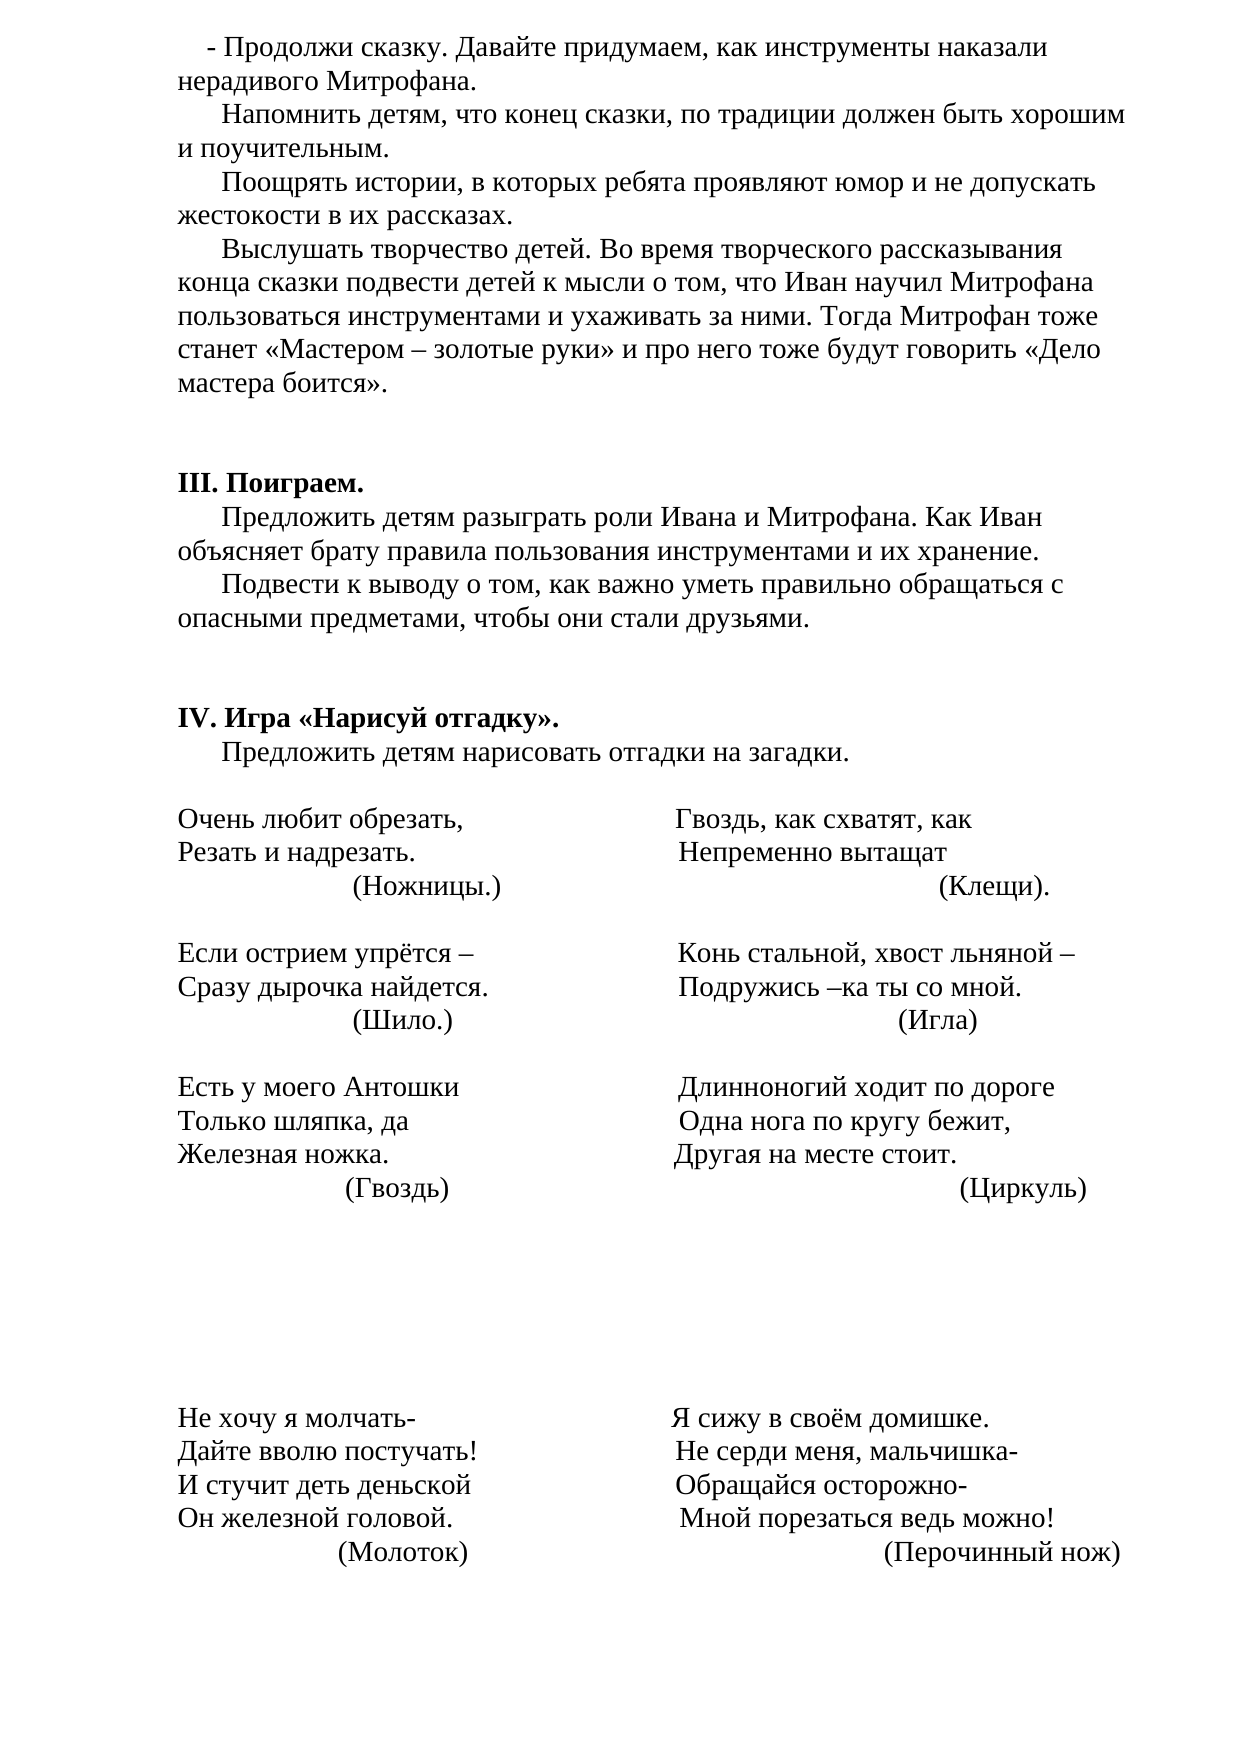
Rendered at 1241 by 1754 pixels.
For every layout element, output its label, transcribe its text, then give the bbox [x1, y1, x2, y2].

text Есть у моего Антошки Длинноногий ходит по дороге [177, 1069, 1146, 1103]
text (Молоток) (Перочинный нож) [177, 1534, 1146, 1568]
text Если острием упрётся – Конь стальной, хвост льняной – [177, 935, 1146, 969]
text Дайте вволю постучать! Не серди меня, мальчишка- [177, 1433, 1146, 1467]
text Подвести к выводу о том, как важно уметь правильно обращаться с опасными предметами, чтобы они стали друзьями. [177, 566, 1146, 633]
text Резать и надрезать. Непременно вытащат [177, 834, 1146, 868]
text Выслушать творчество детей. Во время творческого рассказывания конца сказки подвести детей к мысли о том, что Иван научил Митрофана пользоваться инструментами и ухаживать за ними. Тогда Митрофан тоже станет «Мастером – золотые руки» и про него тоже будут говорить «Дело мастера боится». [177, 231, 1146, 398]
text IV. Игра «Нарисуй отгадку». [177, 700, 1146, 734]
text Предложить детям нарисовать отгадки на загадки. [177, 734, 1146, 767]
text И стучит деть деньской Обращайся осторожно- [177, 1467, 1146, 1501]
text Напомнить детям, что конец сказки, по традиции должен быть хорошим и поучительным. [177, 97, 1146, 164]
text - Продолжи сказку. Давайте придумаем, как инструменты наказали нерадивого Митрофана. [177, 29, 1146, 97]
text III. Поиграем. [177, 466, 1146, 499]
text Железная ножка. Другая на месте стоит. [177, 1136, 1146, 1170]
text Поощрять истории, в которых ребята проявляют юмор и не допускать жестокости в их рассказах. [177, 164, 1146, 231]
text Очень любит обрезать, Гвоздь, как схватят, как [177, 801, 1146, 834]
text Только шляпка, да Одна нога по кругу бежит, [177, 1103, 1146, 1136]
text (Шило.) (Игла) [177, 1002, 1146, 1036]
text Сразу дырочка найдется. Подружись –ка ты со мной. [177, 969, 1146, 1002]
text (Гвоздь) (Циркуль) [177, 1170, 1146, 1203]
text Не хочу я молчать- Я сижу в своём домишке. [177, 1400, 1146, 1433]
text Он железной головой. Мной порезаться ведь можно! [177, 1501, 1146, 1534]
text (Ножницы.) (Клещи). [177, 868, 1146, 902]
text Предложить детям разыграть роли Ивана и Митрофана. Как Иван объясняет брату правила пользования инструментами и их хранение. [177, 499, 1146, 566]
